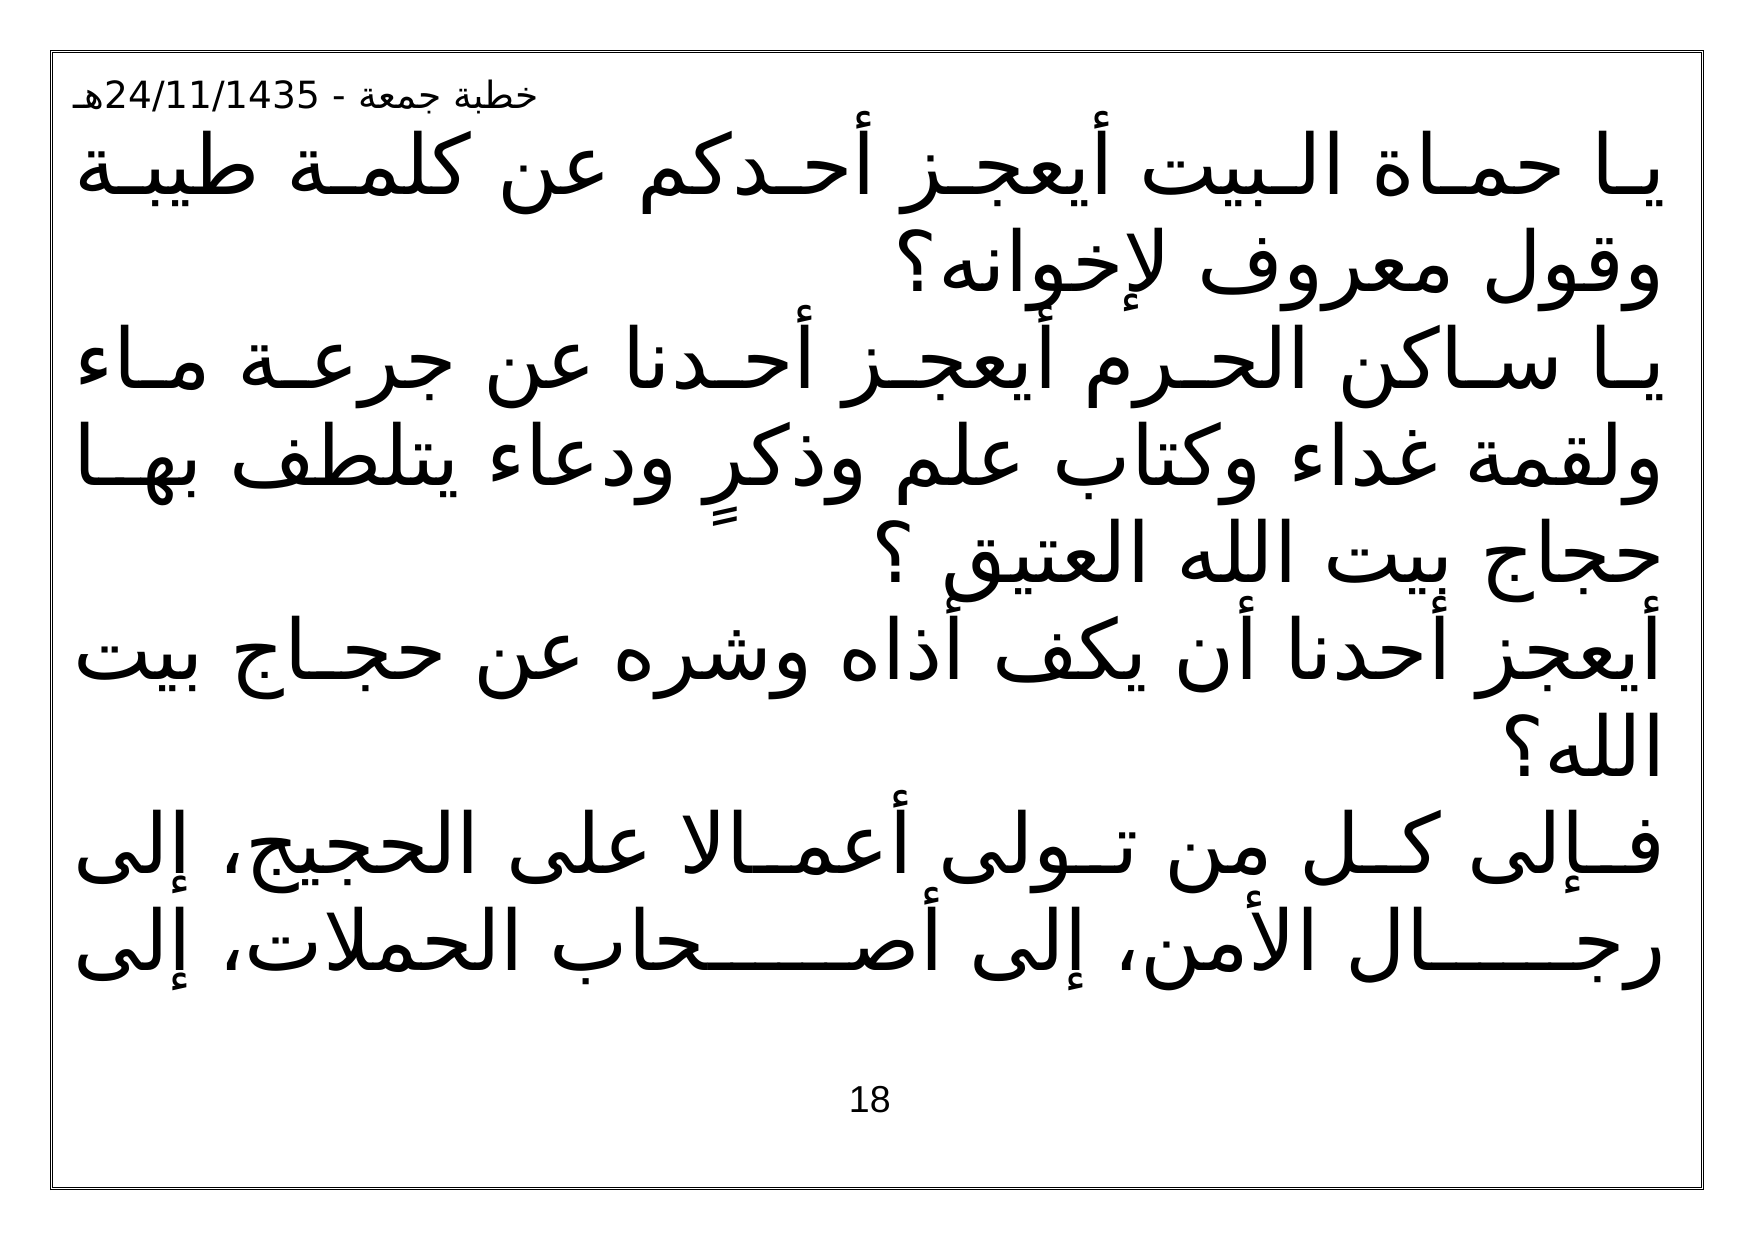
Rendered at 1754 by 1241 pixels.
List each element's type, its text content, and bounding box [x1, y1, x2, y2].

text يا ساكن الحرم أيعجز أحدنا عن جرعة ماء ولقمة غداء وكتاب علم وذكرٍ ودعاء يتلطف بها حجاج بيت الله العتيق ؟ [74, 311, 1665, 602]
text يا حماة البيت أيعجز أحدكم عن كلمة طيبة وقول معروف لإخوانه؟ [74, 117, 1665, 311]
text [74, 796, 1665, 990]
text أيعجز أحدنا أن يكف أذاه وشره عن حجاج بيت الله؟ [74, 602, 1665, 796]
